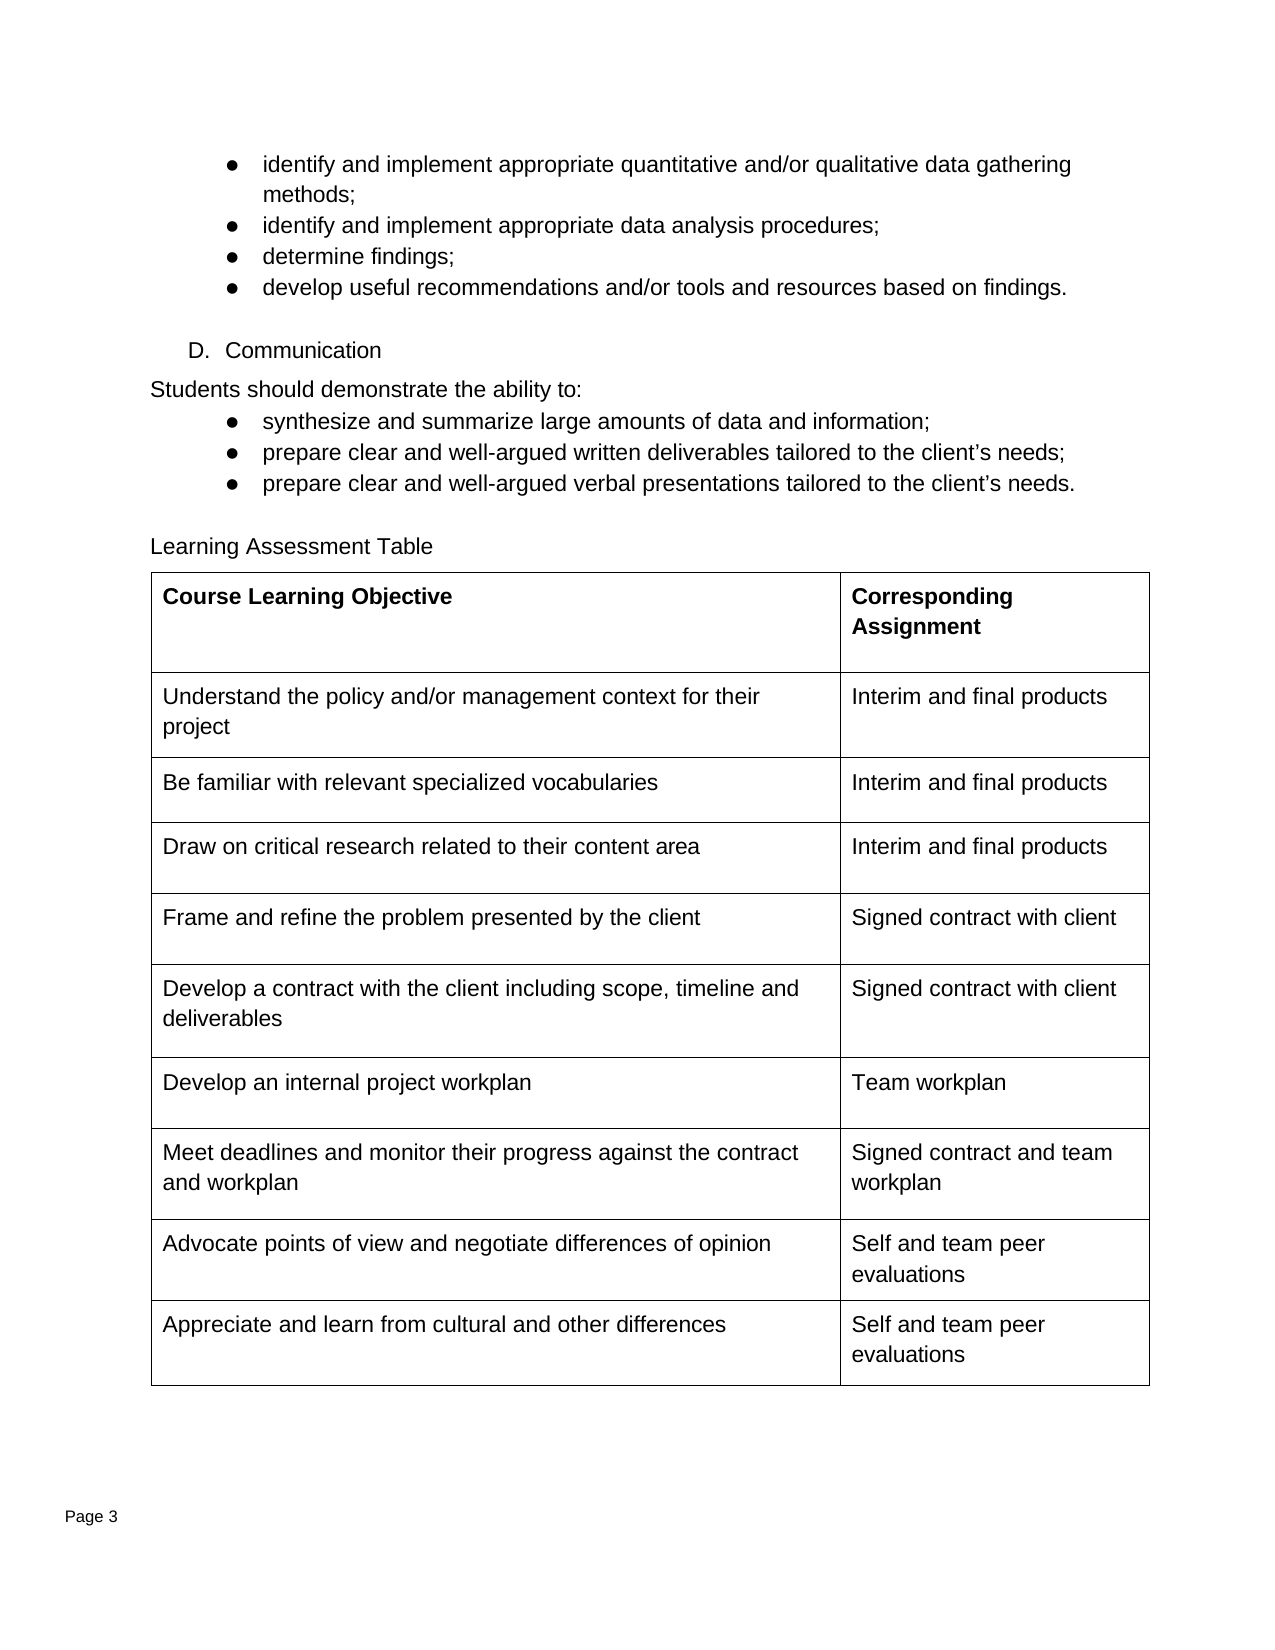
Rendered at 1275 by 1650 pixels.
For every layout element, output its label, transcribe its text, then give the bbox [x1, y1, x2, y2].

table_cell Be familiar with relevant specialized vocabularies [152, 758, 840, 822]
table_cell Advocate points of view and negotiate differences of opinion [152, 1220, 840, 1300]
table_cell Draw on critical research related to their content area [152, 823, 840, 893]
list prepare clear and well-argued verbal presentations tailored to the client’s needs. [225, 469, 1231, 497]
table_cell Interim and final products [841, 823, 1149, 893]
text Students should demonstrate the ability to: [150, 376, 1231, 402]
table_header Corresponding Assignment [841, 573, 1149, 672]
table_cell Self and team peer evaluations [841, 1301, 1149, 1385]
table_cell Team workplan [841, 1058, 1149, 1127]
table_cell Signed contract with client [841, 894, 1149, 963]
list determine findings; [225, 242, 1231, 270]
table_cell Frame and refine the problem presented by the client [152, 894, 840, 963]
list develop useful recommendations and/or tools and resources based on findings. [225, 273, 1231, 302]
table_cell Develop an internal project workplan [152, 1058, 840, 1127]
list synthesize and summarize large amounts of data and information; [225, 407, 1231, 435]
table_cell Appreciate and learn from cultural and other differences [152, 1301, 840, 1385]
table_header Course Learning Objective [152, 573, 840, 672]
text Learning Assessment Table [150, 533, 1231, 559]
table_cell Develop a contract with the client including scope, timeline and deliverables [152, 965, 840, 1057]
table_cell Signed contract with client [841, 965, 1149, 1057]
table_cell Self and team peer evaluations [841, 1220, 1149, 1300]
table_cell Understand the policy and/or management context for their project [152, 673, 840, 757]
table_cell Signed contract and team workplan [841, 1129, 1149, 1219]
list identify and implement appropriate data analysis procedures; [225, 211, 1231, 239]
list Communication [188, 337, 1231, 364]
table_cell Interim and final products [841, 673, 1149, 757]
table_cell Meet deadlines and monitor their progress against the contract and workplan [152, 1129, 840, 1219]
list prepare clear and well-argued written deliverables tailored to the client’s needs; [225, 438, 1231, 466]
list identify and implement appropriate quantitative and/or qualitative data gathering methods; [225, 151, 1072, 207]
table_cell Interim and final products [841, 758, 1149, 822]
